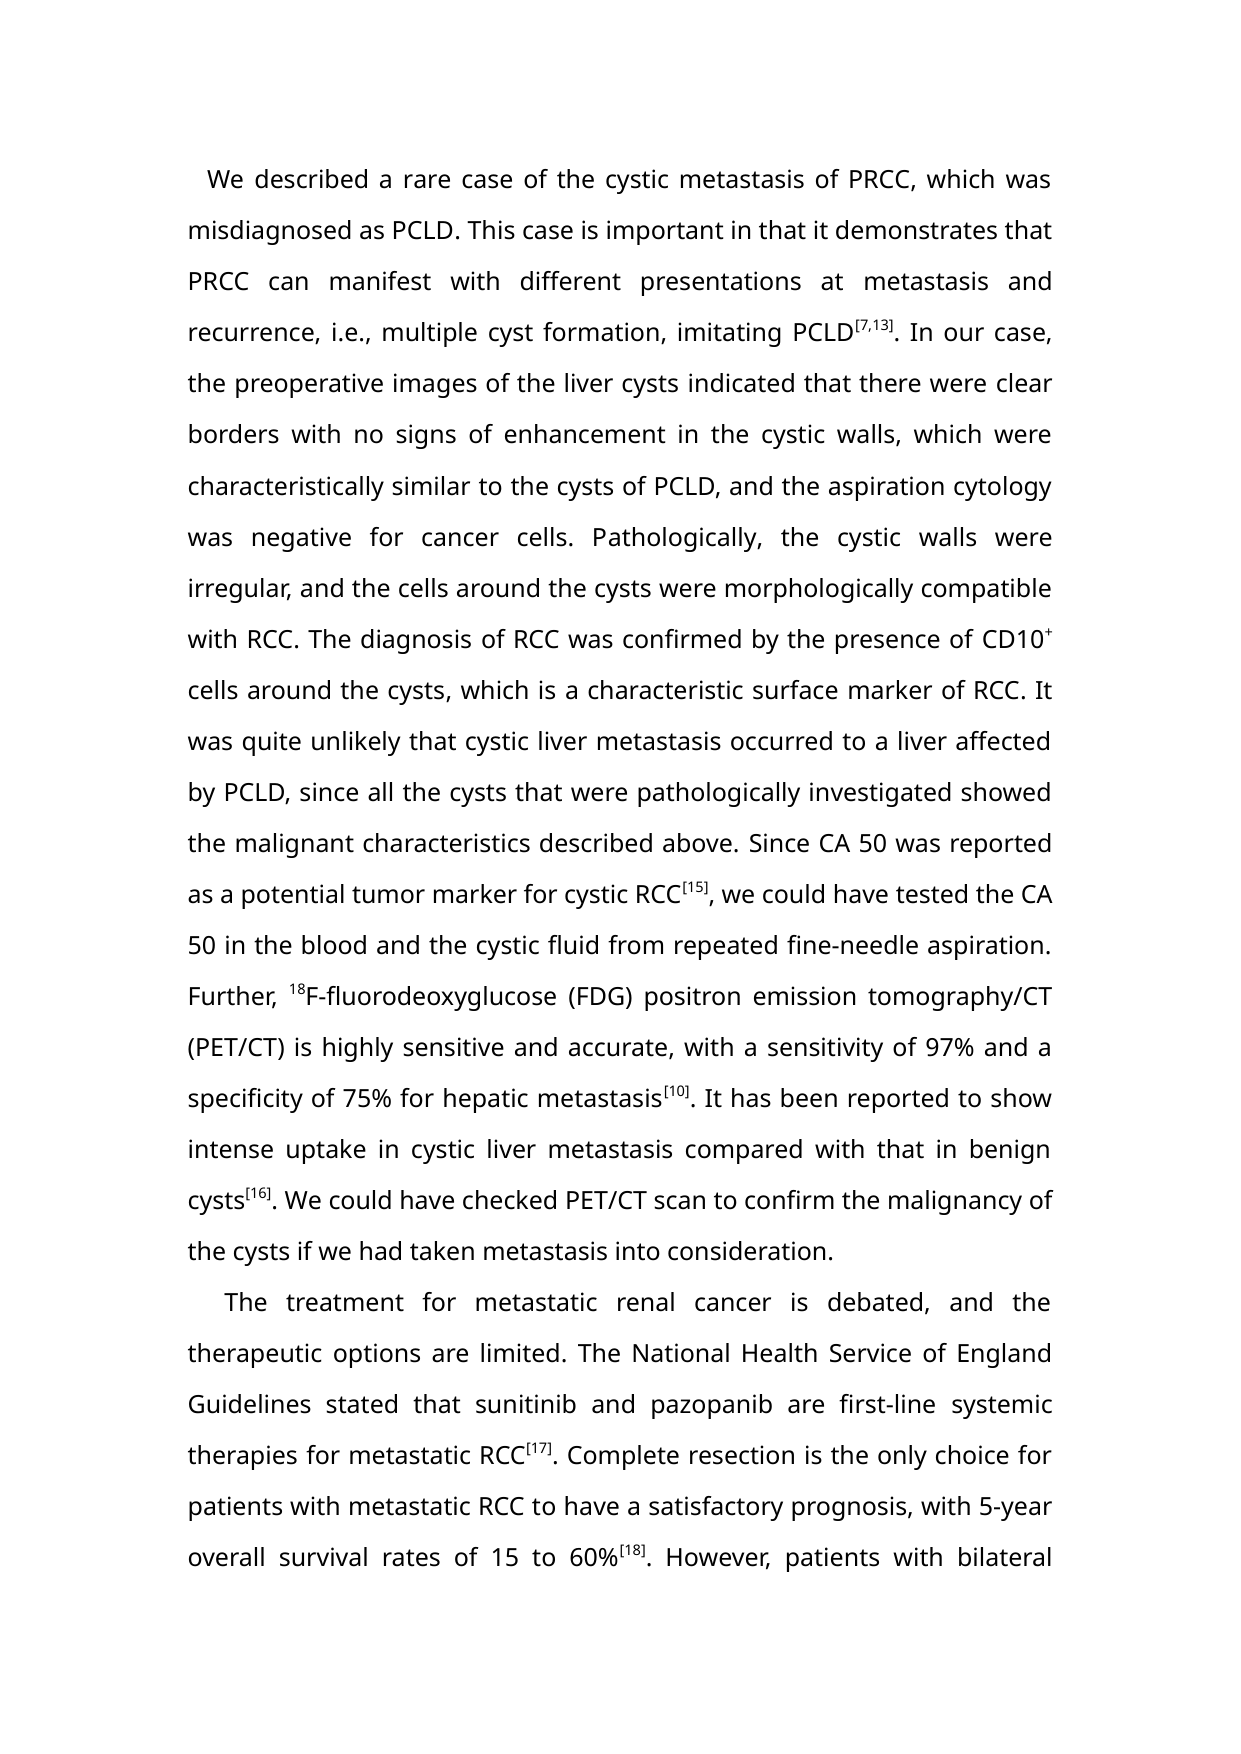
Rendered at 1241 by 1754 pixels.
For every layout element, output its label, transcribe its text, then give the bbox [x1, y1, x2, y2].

text We described a rare case of the cystic metastasis of PRCC, which was misdiagnosed as PCLD. This case is important in that it demonstrates that PRCC can manifest with different presentations at metastasis and recurrence, i.e., multiple cyst formation, imitating PCLD[7,13]. In our case, the preoperative images of the liver cysts indicated that there were clear borders with no signs of enhancement in the cystic walls, which were characteristically similar to the cysts of PCLD, and the aspiration cytology was negative for cancer cells. Pathologically, the cystic walls were irregular, and the cells around the cysts were morphologically compatible with RCC. The diagnosis of RCC was confirmed by the presence of CD10+ cells around the cysts, which is a characteristic surface marker of RCC. It was quite unlikely that cystic liver metastasis occurred to a liver affected by PCLD, since all the cysts that were pathologically investigated showed the malignant characteristics described above. Since CA 50 was reported as a potential tumor marker for cystic RCC[15], we could have tested the CA 50 in the blood and the cystic fluid from repeated fine-needle aspiration. Further, 18F-fluorodeoxyglucose (FDG) positron emission tomography/CT (PET/CT) is highly sensitive and accurate, with a sensitivity of 97% and a specificity of 75% for hepatic metastasis[10]. It has been reported to show intense uptake in cystic liver metastasis compared with that in benign cysts[16]. We could have checked PET/CT scan to confirm the malignancy of the cysts if we had taken metastasis into consideration. [187, 162, 1053, 1268]
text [187, 1285, 1053, 1574]
